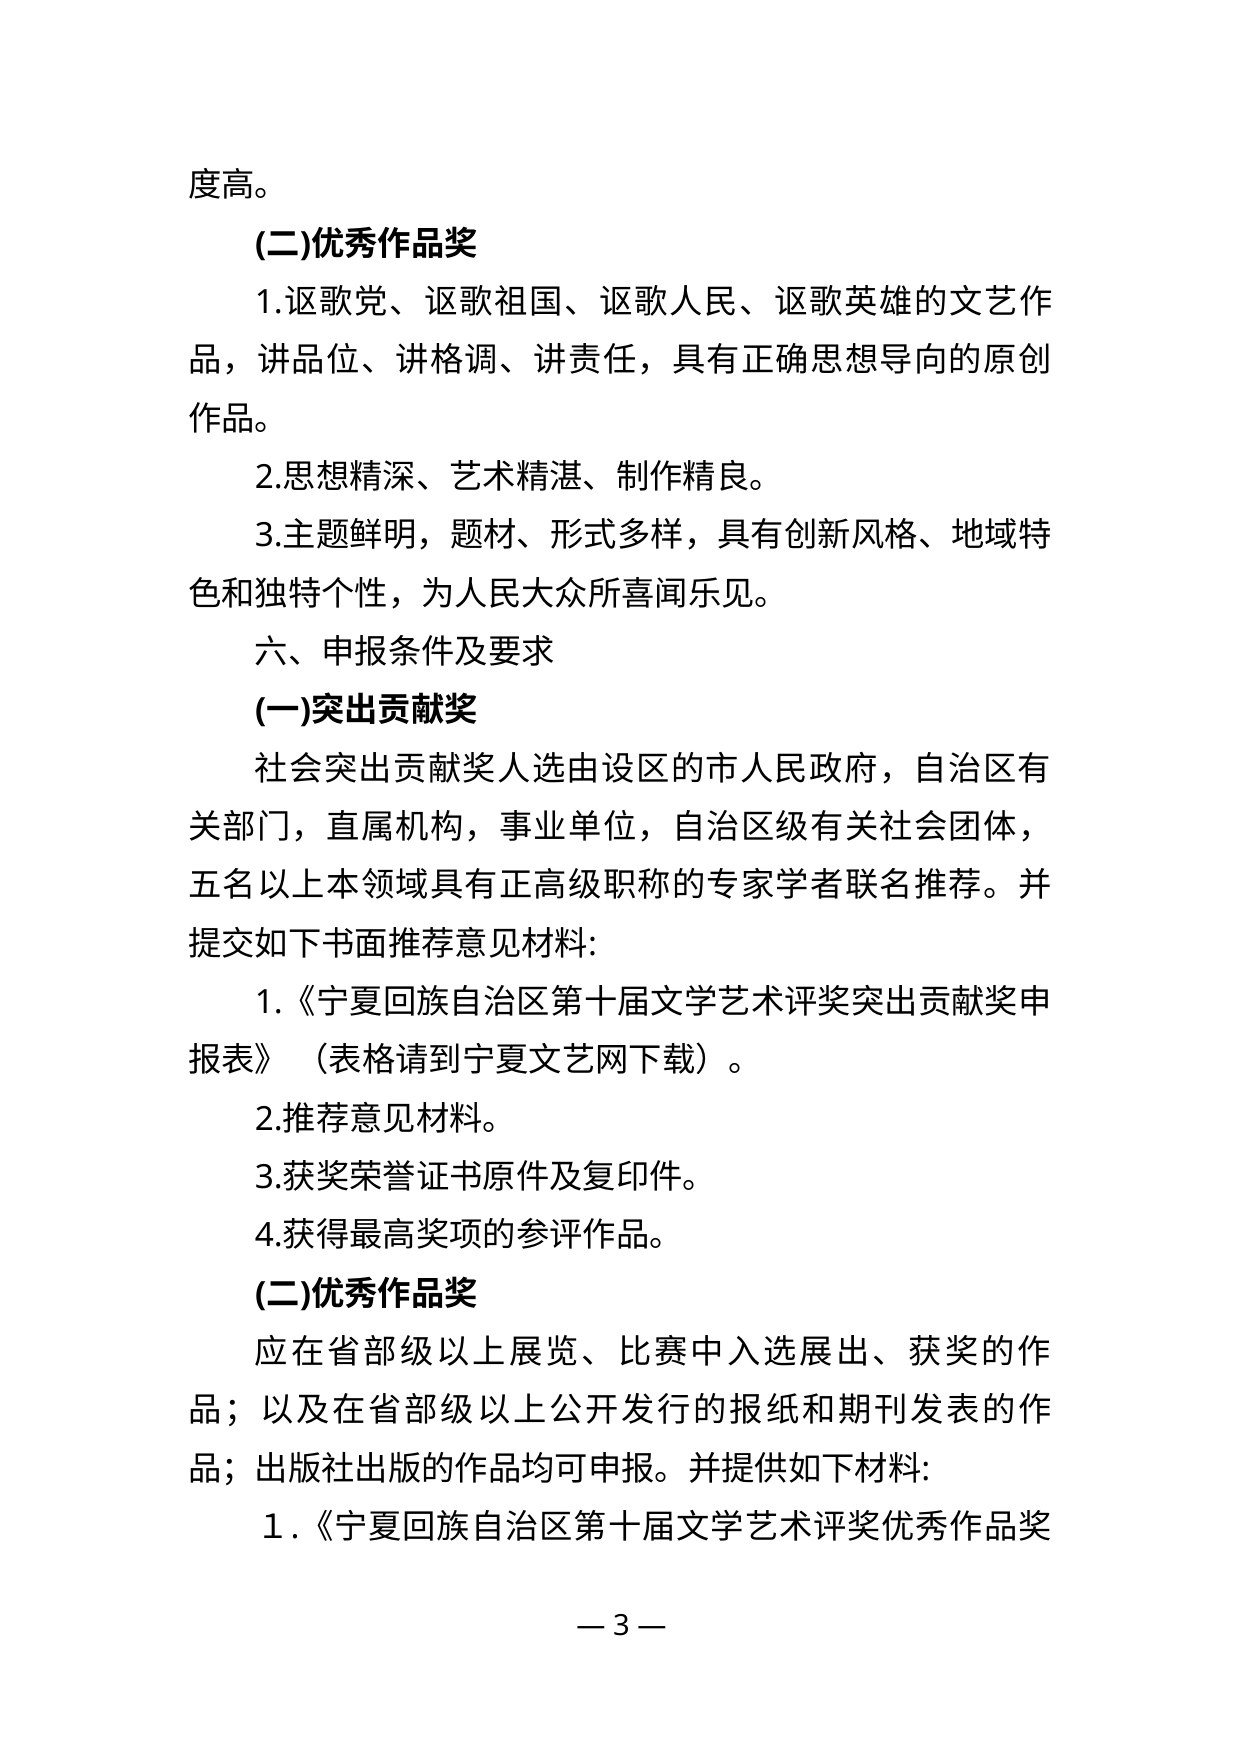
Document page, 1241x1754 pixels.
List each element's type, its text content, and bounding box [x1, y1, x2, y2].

text 4.获得最高奖项的参评作品。 [188, 1200, 1052, 1258]
text 2.思想精深、艺术精湛、制作精良。 [188, 442, 1052, 500]
text 应在省部级以上展览、比赛中入选展出、获奖的作品；以及在省部级以上公开发行的报纸和期刊发表的作品；出版社出版的作品均可申报。并提供如下材料: [188, 1317, 1052, 1492]
text (二)优秀作品奖 [188, 208, 1052, 267]
text 1.讴歌党、讴歌祖国、讴歌人民、讴歌英雄的文艺作品，讲品位、讲格调、讲责任，具有正确思想导向的原创作品。 [188, 267, 1052, 442]
text (一)突出贡献奖 [188, 675, 1052, 733]
text 1.《宁夏回族自治区第十届文学艺术评奖突出贡献奖申报表》 （表格请到宁夏文艺网下载）。 [188, 967, 1052, 1083]
text 2.推荐意见材料。 [188, 1083, 1052, 1142]
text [188, 150, 1052, 208]
text 社会突出贡献奖人选由设区的市人民政府，自治区有关部门，直属机构，事业单位，自治区级有关社会团体，五名以上本领域具有正高级职称的专家学者联名推荐。并提交如下书面推荐意见材料: [188, 733, 1052, 967]
text 六、申报条件及要求 [188, 617, 1052, 675]
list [188, 1492, 1052, 1550]
text 3.获奖荣誉证书原件及复印件。 [188, 1142, 1052, 1200]
text (二)优秀作品奖 [188, 1258, 1052, 1317]
text 3.主题鲜明，题材、形式多样，具有创新风格、地域特色和独特个性，为人民大众所喜闻乐见。 [188, 500, 1052, 617]
